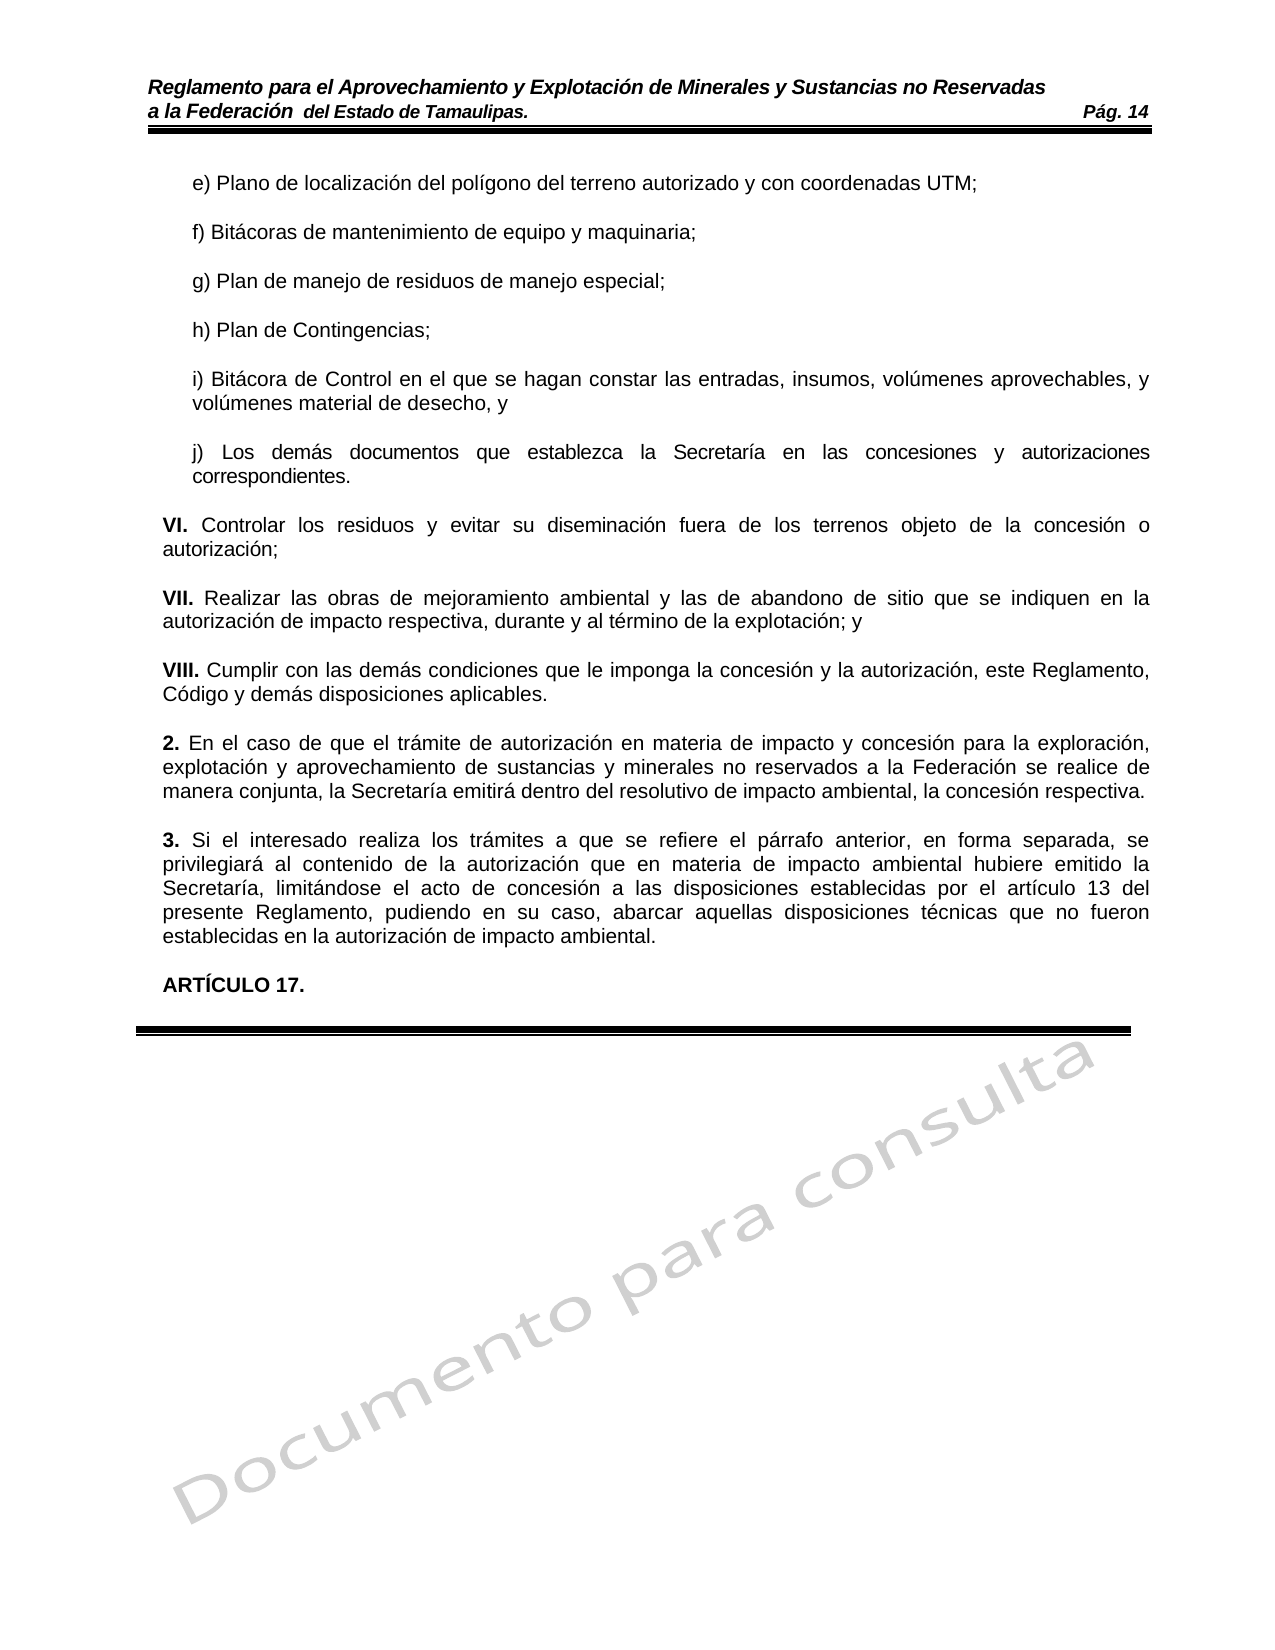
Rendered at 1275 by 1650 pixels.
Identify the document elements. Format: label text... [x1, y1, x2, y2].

text 3. Si el interesado realiza los trámites a que se refiere el párrafo anterior, en forma separada, se privilegiará al contenido de la autorización que en materia de impacto ambiental hubiere emitido la Secretaría, limitándose el acto de concesión a las disposiciones establecidas por el artículo 13 del presente Reglamento, pudiendo en su caso, abarcar aquellas disposiciones técnicas que no fueron establecidas en la autorización de impacto ambiental. [162, 828, 1152, 948]
text i) Bitácora de Control en el que se hagan constar las entradas, insumos, volúmenes aprovechables, y volúmenes material de desecho, y [192, 367, 1152, 414]
text j) Los demás documentos que establezca la Secretaría en las concesiones y autorizaciones correspondientes. [192, 439, 1152, 487]
text VII. Realizar las obras de mejoramiento ambiental y las de abandono de sitio que se indiquen en la autorización de impacto respectiva, durante y al término de la explotación; y [162, 585, 1152, 633]
text h) Plan de Contingencias; [192, 318, 1152, 342]
text VI. Controlar los residuos y evitar su diseminación fuera de los terrenos objeto de la concesión o autorización; [162, 512, 1152, 560]
text e) Plano de localización del polígono del terreno autorizado y con coordenadas UTM; [192, 171, 1152, 195]
text ARTÍCULO 17. [162, 973, 1152, 997]
text g) Plan de manejo de residuos de manejo especial; [192, 269, 1152, 293]
text f) Bitácoras de mantenimiento de equipo y maquinaria; [192, 220, 1152, 244]
text VIII. Cumplir con las demás condiciones que le imponga la concesión y la autorización, este Reglamento, Código y demás disposiciones aplicables. [162, 658, 1152, 706]
text 2. En el caso de que el trámite de autorización en materia de impacto y concesión para la exploración, explotación y aprovechamiento de sustancias y minerales no reservados a la Federación se realice de manera conjunta, la Secretaría emitirá dentro del resolutivo de impacto ambiental, la concesión respectiva. [162, 731, 1152, 803]
